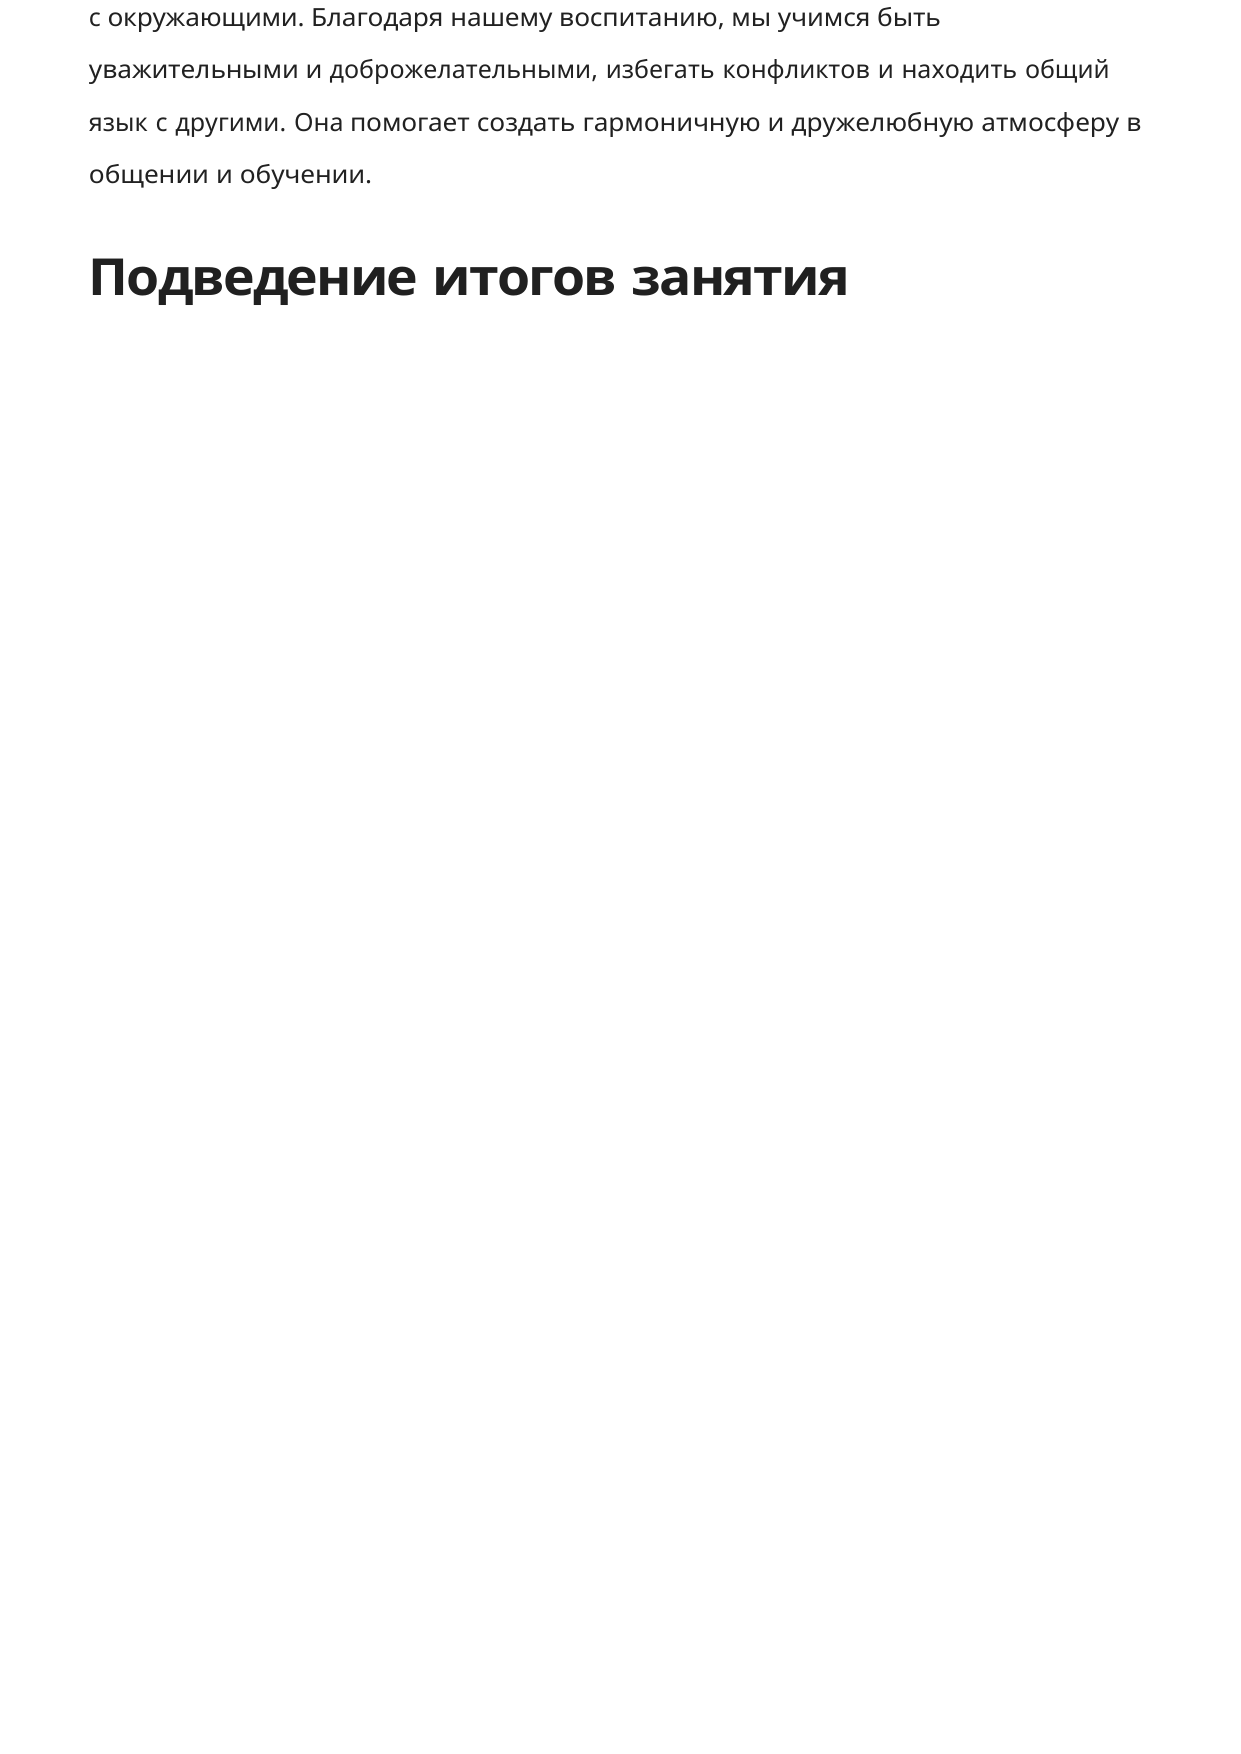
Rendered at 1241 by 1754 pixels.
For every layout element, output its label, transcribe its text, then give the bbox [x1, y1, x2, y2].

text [89, 0, 1151, 190]
subtitle Подведение итогов занятия [89, 241, 1240, 310]
